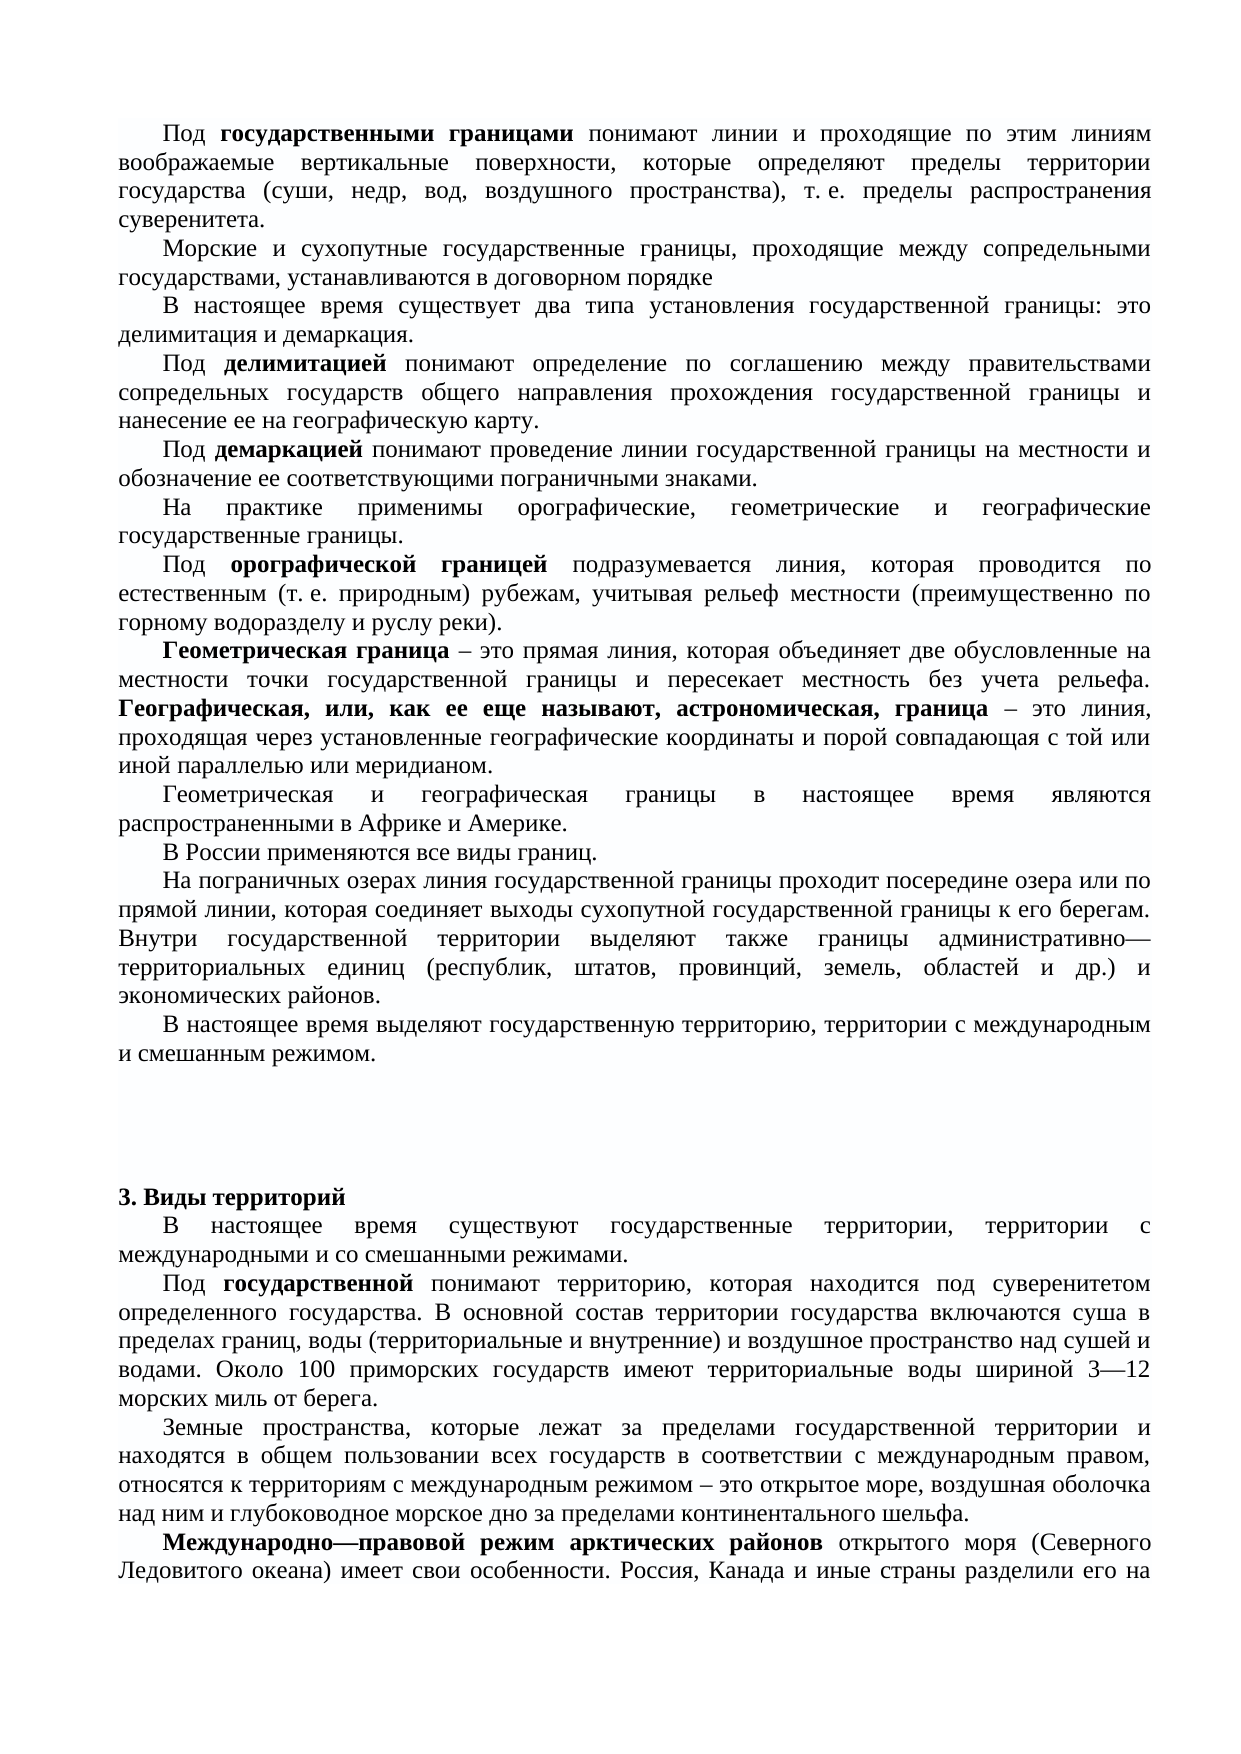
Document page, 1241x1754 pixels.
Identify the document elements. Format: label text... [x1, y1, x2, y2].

subtitle 3. Виды территорий [118, 1182, 1152, 1211]
text В настоящее время выделяют государственную территорию, территории с международным и смешанным режимом. [118, 1009, 1152, 1067]
text В настоящее время существуют государственные территории, территории с международными и со смешанными режимами. [118, 1211, 1152, 1268]
text Морские и сухопутные государственные границы, проходящие между сопредельными государствами, устанавливаются в договорном порядке [118, 233, 1152, 291]
text На пограничных озерах линия государственной границы проходит посередине озера или по прямой линии, которая соединяет выходы сухопутной государственной границы к его берегам. Внутри государственной территории выделяют также границы административно—территориальных единиц (республик, штатов, провинций, земель, областей и др.) и экономических районов. [118, 866, 1152, 1009]
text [118, 1527, 1152, 1584]
text Под демаркацией понимают проведение линии государственной границы на местности и обозначение ее соответствующими пограничными знаками. [118, 434, 1152, 492]
text На практике применимы орографические, геометрические и географические государственные границы. [118, 492, 1152, 549]
text Под делимитацией понимают определение по соглашению между правительствами сопредельных государств общего направления прохождения государственной границы и нанесение ее на географическую карту. [118, 348, 1152, 434]
text В настоящее время существует два типа установления государственной границы: это делимитация и демаркация. [118, 291, 1152, 348]
text Под государственной понимают территорию, которая находится под суверенитетом определенного государства. В основной состав территории государства включаются суша в пределах границ, воды (территориальные и внутренние) и воздушное пространство над сушей и водами. Около 100 приморских государств имеют территориальные воды шириной 3—12 морских миль от берега. [118, 1268, 1152, 1412]
text Под государственными границами понимают линии и проходящие по этим линиям воображаемые вертикальные поверхности, которые определяют пределы территории государства (суши, недр, вод, воздушного пространства), т. е. пределы распространения суверенитета. [118, 118, 1152, 233]
text В России применяются все виды границ. [118, 837, 1152, 866]
text Земные пространства, которые лежат за пределами государственной территории и находятся в общем пользовании всех государств в соответствии с международным правом, относятся к территориям с международным режимом – это открытое море, воздушная оболочка над ним и глубоководное морское дно за пределами континентального шельфа. [118, 1412, 1152, 1527]
text Геометрическая и географическая границы в настоящее время являются распространенными в Африке и Америке. [118, 779, 1152, 837]
text Геометрическая граница – это прямая линия, которая объединяет две обусловленные на местности точки государственной границы и пересекает местность без учета рельефа. Географическая, или, как ее еще называют, астрономическая, граница – это линия, проходящая через установленные географические координаты и порой совпадающая с той или иной параллелью или меридианом. [118, 636, 1152, 779]
text Под орографической границей подразумевается линия, которая проводится по естественным (т. е. природным) рубежам, учитывая рельеф местности (преимущественно по горному водоразделу и руслу реки). [118, 549, 1152, 636]
